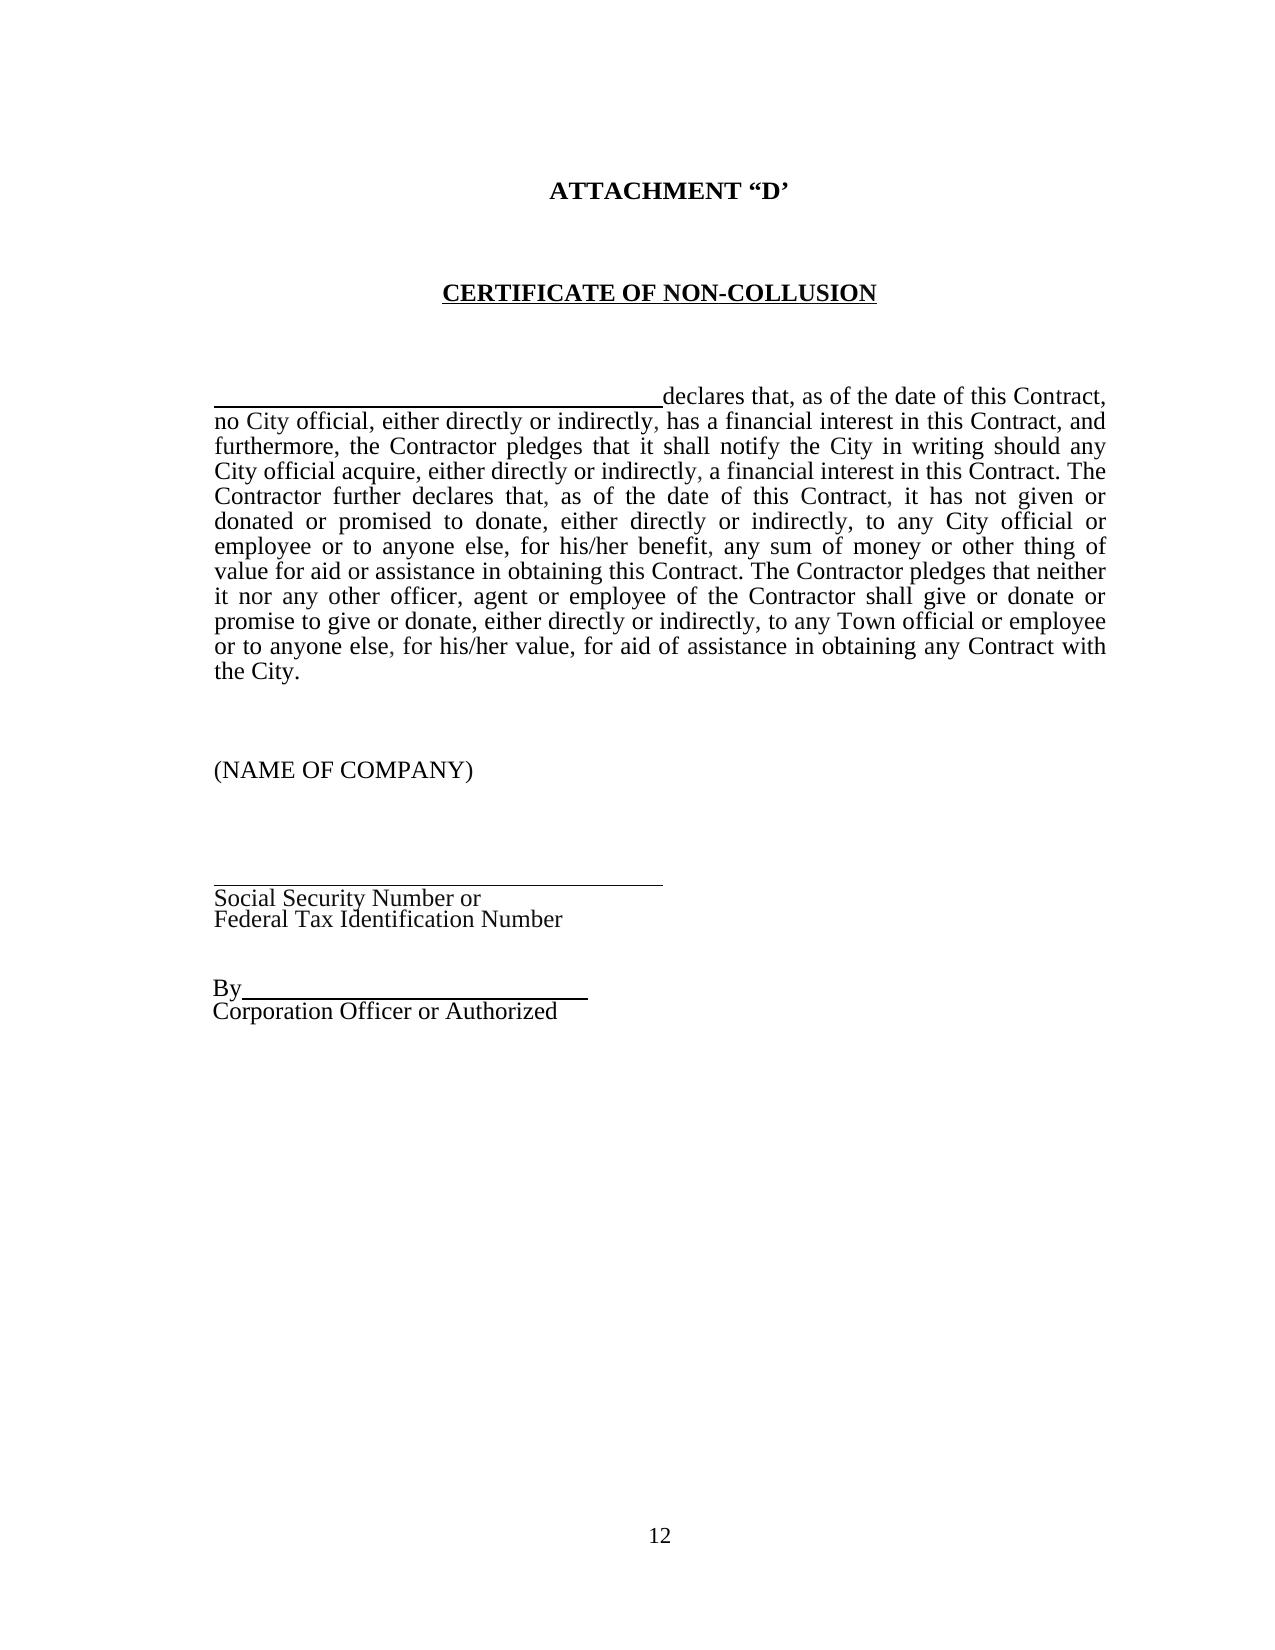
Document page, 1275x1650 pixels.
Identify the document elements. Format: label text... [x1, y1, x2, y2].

text Social Security Number or [213, 888, 1106, 910]
text CERTIFICATE OF NON-COLLUSION [212, 283, 1106, 306]
text (NAME OF COMPANY) [213, 761, 1106, 783]
text Federal Tax Identification Number [213, 910, 1106, 932]
text declares that, as of the date of this Contract, no City official, either directly or indirectly, has a financial interest in this Contract, and furthermore, the Contractor pledges that it shall notify the City in writing should any City official acquire, either directly or indirectly, a financial interest in this Contract. The Contractor further declares that, as of the date of this Contract, it has not given or donated or promised to donate, either directly or indirectly, to any City official or employee or to anyone else, for his/her benefit, any sum of money or other thing of value for aid or assistance in obtaining this Contract. The Contractor pledges that neither it nor any other officer, agent or employee of the Contractor shall give or donate or promise to give or donate, either directly or indirectly, to any Town official or employee or to anyone else, for his/her value, for aid of assistance in obtaining any Contract with the City. [212, 385, 1106, 685]
text By [212, 978, 1106, 1001]
text Corporation Officer or Authorized [212, 1001, 1106, 1024]
text ATTACHMENT “D’ [549, 182, 1106, 204]
